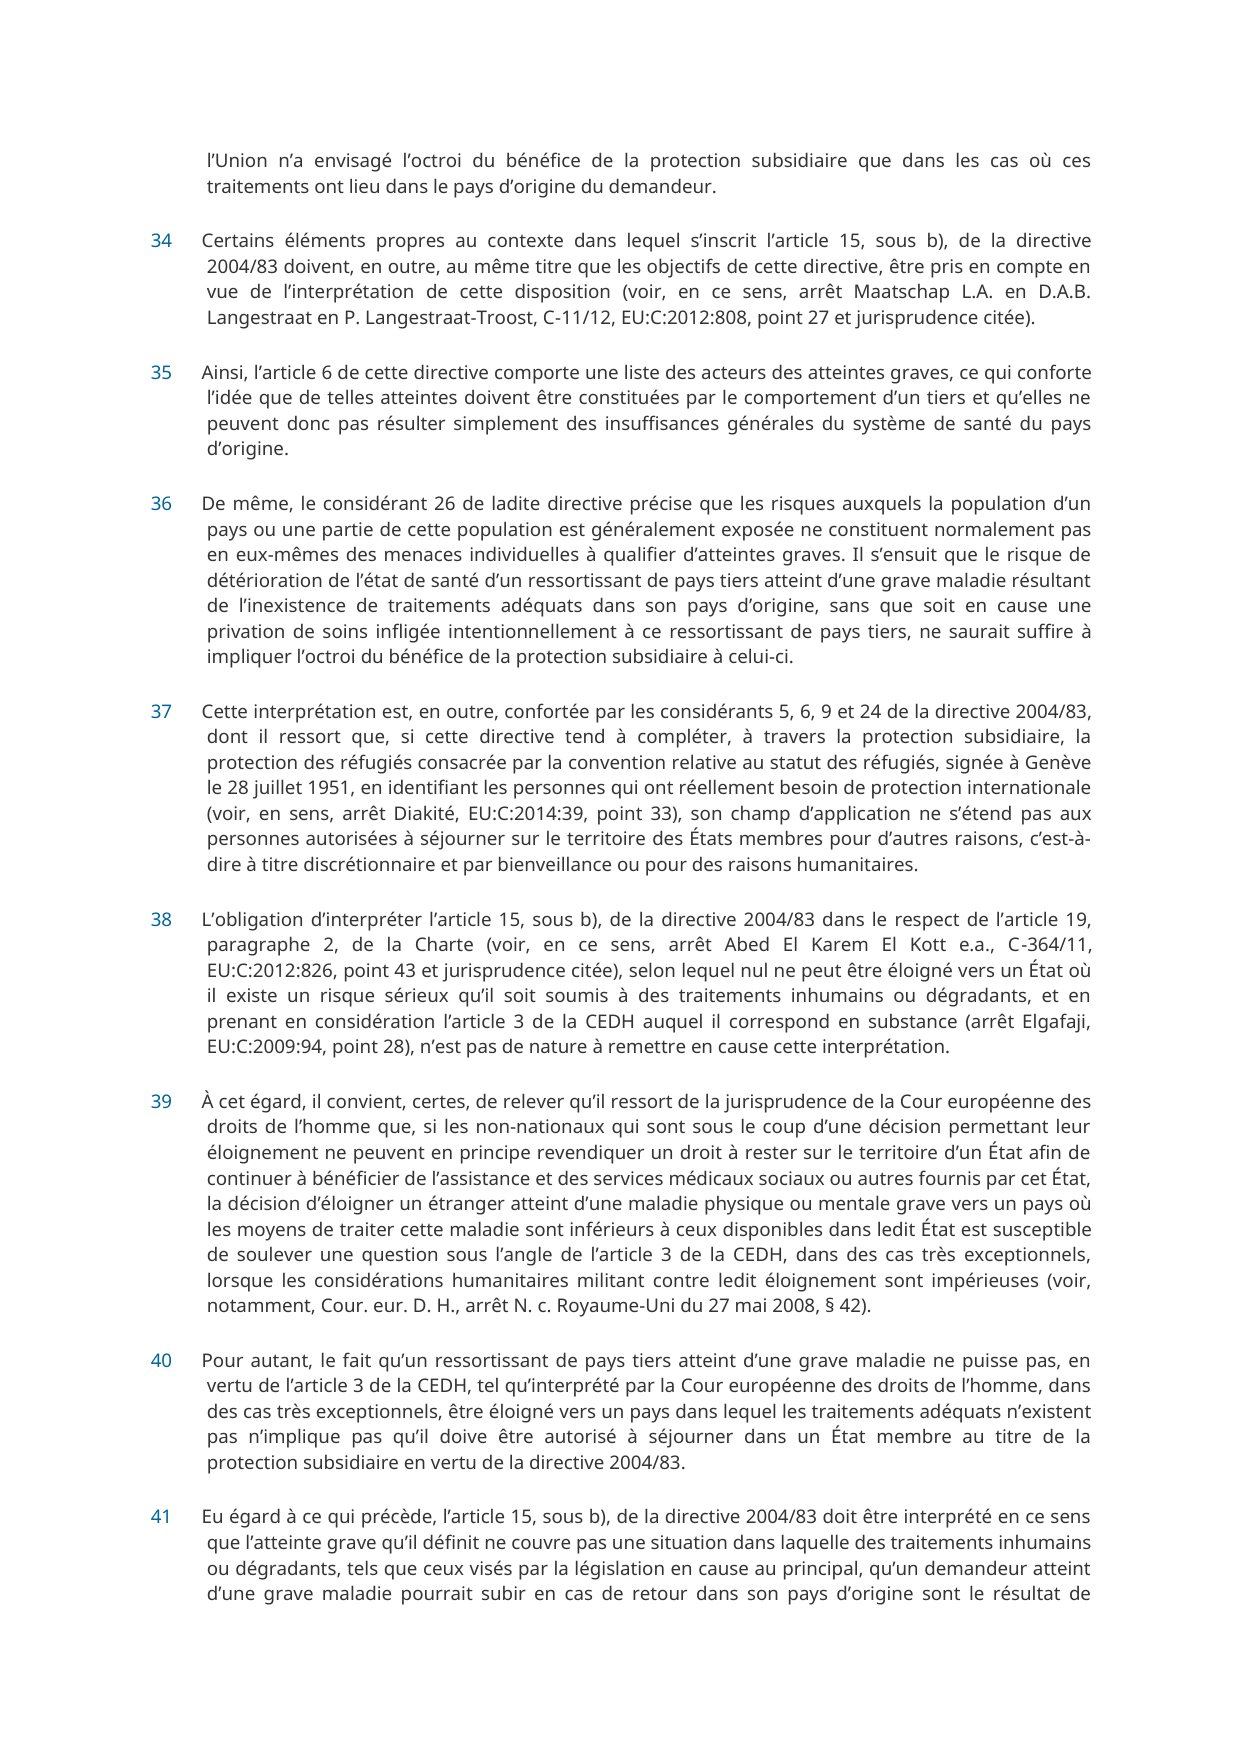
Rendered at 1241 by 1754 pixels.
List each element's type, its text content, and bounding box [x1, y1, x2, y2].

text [151, 148, 1093, 199]
text 38 L’obligation d’interpréter l’article 15, sous b), de la directive 2004/83 dans le respect de l’article 19, paragraphe 2, de la Charte (voir, en ce sens, arrêt Abed El Karem El Kott e.a., C-364/11, EU:C:2012:826, point 43 et jurisprudence citée), selon lequel nul ne peut être éloigné vers un État où il existe un risque sérieux qu’il soit soumis à des traitements inhumains ou dégradants, et en prenant en considération l’article 3 de la CEDH auquel il correspond en substance (arrêt Elgafaji, EU:C:2009:94, point 28), n’est pas de nature à remettre en cause cette interprétation. [151, 906, 1093, 1059]
text 36 De même, le considérant 26 de ladite directive précise que les risques auxquels la population d’un pays ou une partie de cette population est généralement exposée ne constituent normalement pas en eux-mêmes des menaces individuelles à qualifier d’atteintes graves. Il s’ensuit que le risque de détérioration de l’état de santé d’un ressortissant de pays tiers atteint d’une grave maladie résultant de l’inexistence de traitements adéquats dans son pays d’origine, sans que soit en cause une privation de soins infligée intentionnellement à ce ressortissant de pays tiers, ne saurait suffire à impliquer l’octroi du bénéfice de la protection subsidiaire à celui-ci. [151, 490, 1093, 669]
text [151, 1504, 1093, 1606]
text 35 Ainsi, l’article 6 de cette directive comporte une liste des acteurs des atteintes graves, ce qui conforte l’idée que de telles atteintes doivent être constituées par le comportement d’un tiers et qu’elles ne peuvent donc pas résulter simplement des insuffisances générales du système de santé du pays d’origine. [151, 359, 1093, 461]
text 39 À cet égard, il convient, certes, de relever qu’il ressort de la jurisprudence de la Cour européenne des droits de l’homme que, si les non-nationaux qui sont sous le coup d’une décision permettant leur éloignement ne peuvent en principe revendiquer un droit à rester sur le territoire d’un État afin de continuer à bénéficier de l’assistance et des services médicaux sociaux ou autres fournis par cet État, la décision d’éloigner un étranger atteint d’une maladie physique ou mentale grave vers un pays où les moyens de traiter cette maladie sont inférieurs à ceux disponibles dans ledit État est susceptible de soulever une question sous l’angle de l’article 3 de la CEDH, dans des cas très exceptionnels, lorsque les considérations humanitaires militant contre ledit éloignement sont impérieuses (voir, notamment, Cour. eur. D. H., arrêt N. c. Royaume-Uni du 27 mai 2008, § 42). [151, 1088, 1093, 1318]
text 40 Pour autant, le fait qu’un ressortissant de pays tiers atteint d’une grave maladie ne puisse pas, en vertu de l’article 3 de la CEDH, tel qu’interprété par la Cour européenne des droits de l’homme, dans des cas très exceptionnels, être éloigné vers un pays dans lequel les traitements adéquats n’existent pas n’implique pas qu’il doive être autorisé à séjourner dans un État membre au titre de la protection subsidiaire en vertu de la directive 2004/83. [151, 1347, 1093, 1475]
text 37 Cette interprétation est, en outre, confortée par les considérants 5, 6, 9 et 24 de la directive 2004/83, dont il ressort que, si cette directive tend à compléter, à travers la protection subsidiaire, la protection des réfugiés consacrée par la convention relative au statut des réfugiés, signée à Genève le 28 juillet 1951, en identifiant les personnes qui ont réellement besoin de protection internationale (voir, en sens, arrêt Diakité, EU:C:2014:39, point 33), son champ d’application ne s’étend pas aux personnes autorisées à séjourner sur le territoire des États membres pour d’autres raisons, c’est-à-dire à titre discrétionnaire et par bienveillance ou pour des raisons humanitaires. [151, 698, 1093, 877]
text 34 Certains éléments propres au contexte dans lequel s’inscrit l’article 15, sous b), de la directive 2004/83 doivent, en outre, au même titre que les objectifs de cette directive, être pris en compte en vue de l’interprétation de cette disposition (voir, en ce sens, arrêt Maatschap L.A. en D.A.B. Langestraat en P. Langestraat-Troost, C-11/12, EU:C:2012:808, point 27 et jurisprudence citée). [151, 228, 1093, 330]
